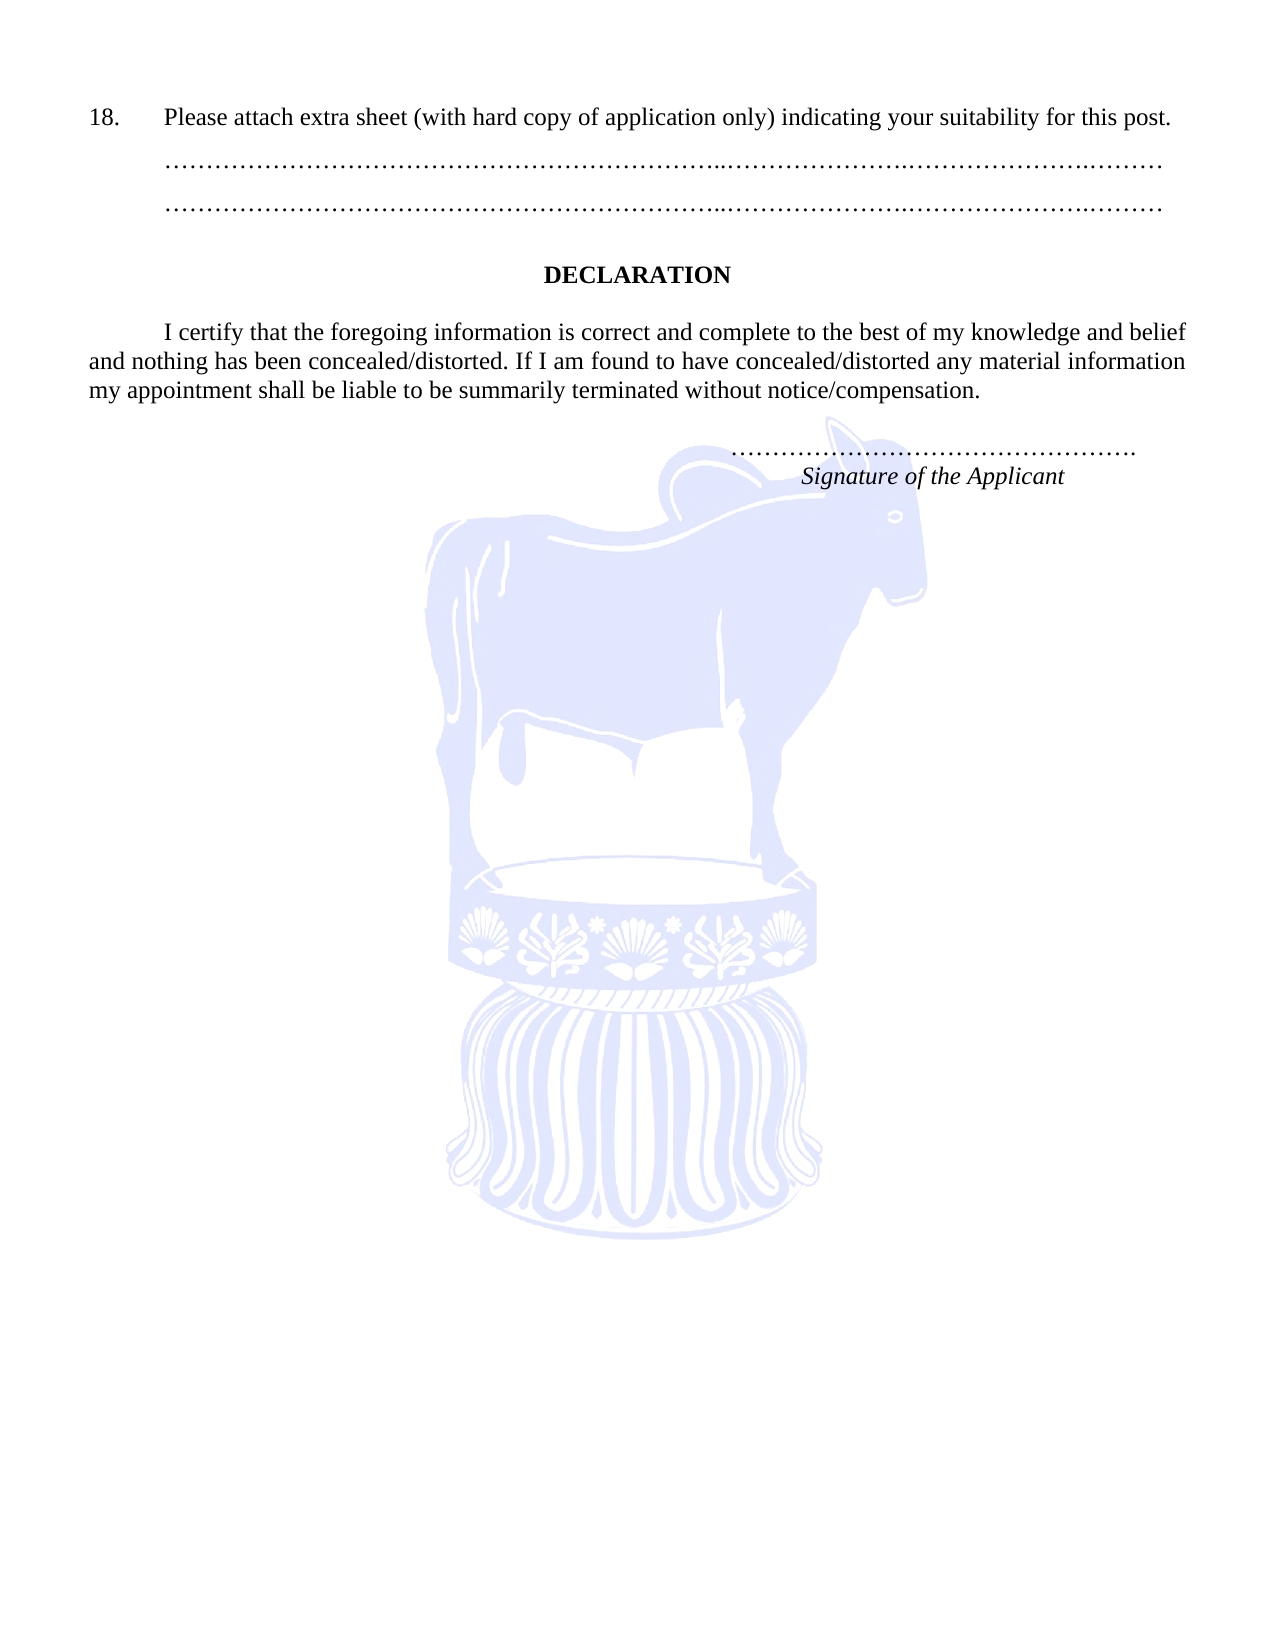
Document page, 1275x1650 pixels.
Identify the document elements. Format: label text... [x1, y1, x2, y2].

text …………………………………………………………..………………….………………….……… [89, 145, 1186, 174]
text …………………………………………. [679, 432, 1186, 461]
text 18. Please attach extra sheet (with hard copy of application only) indicating your suitability for this post. [89, 102, 1186, 131]
text …………………………………………………………..………………….………………….……… [89, 188, 1186, 217]
text DECLARATION [89, 260, 1186, 289]
text I certify that the foregoing information is correct and complete to the best of my knowledge and belief and nothing has been concealed/distorted. If I am found to have concealed/distorted any material information my appointment shall be liable to be summarily terminated without notice/compensation. [89, 317, 1186, 404]
text Signature of the Applicant [679, 461, 1186, 490]
